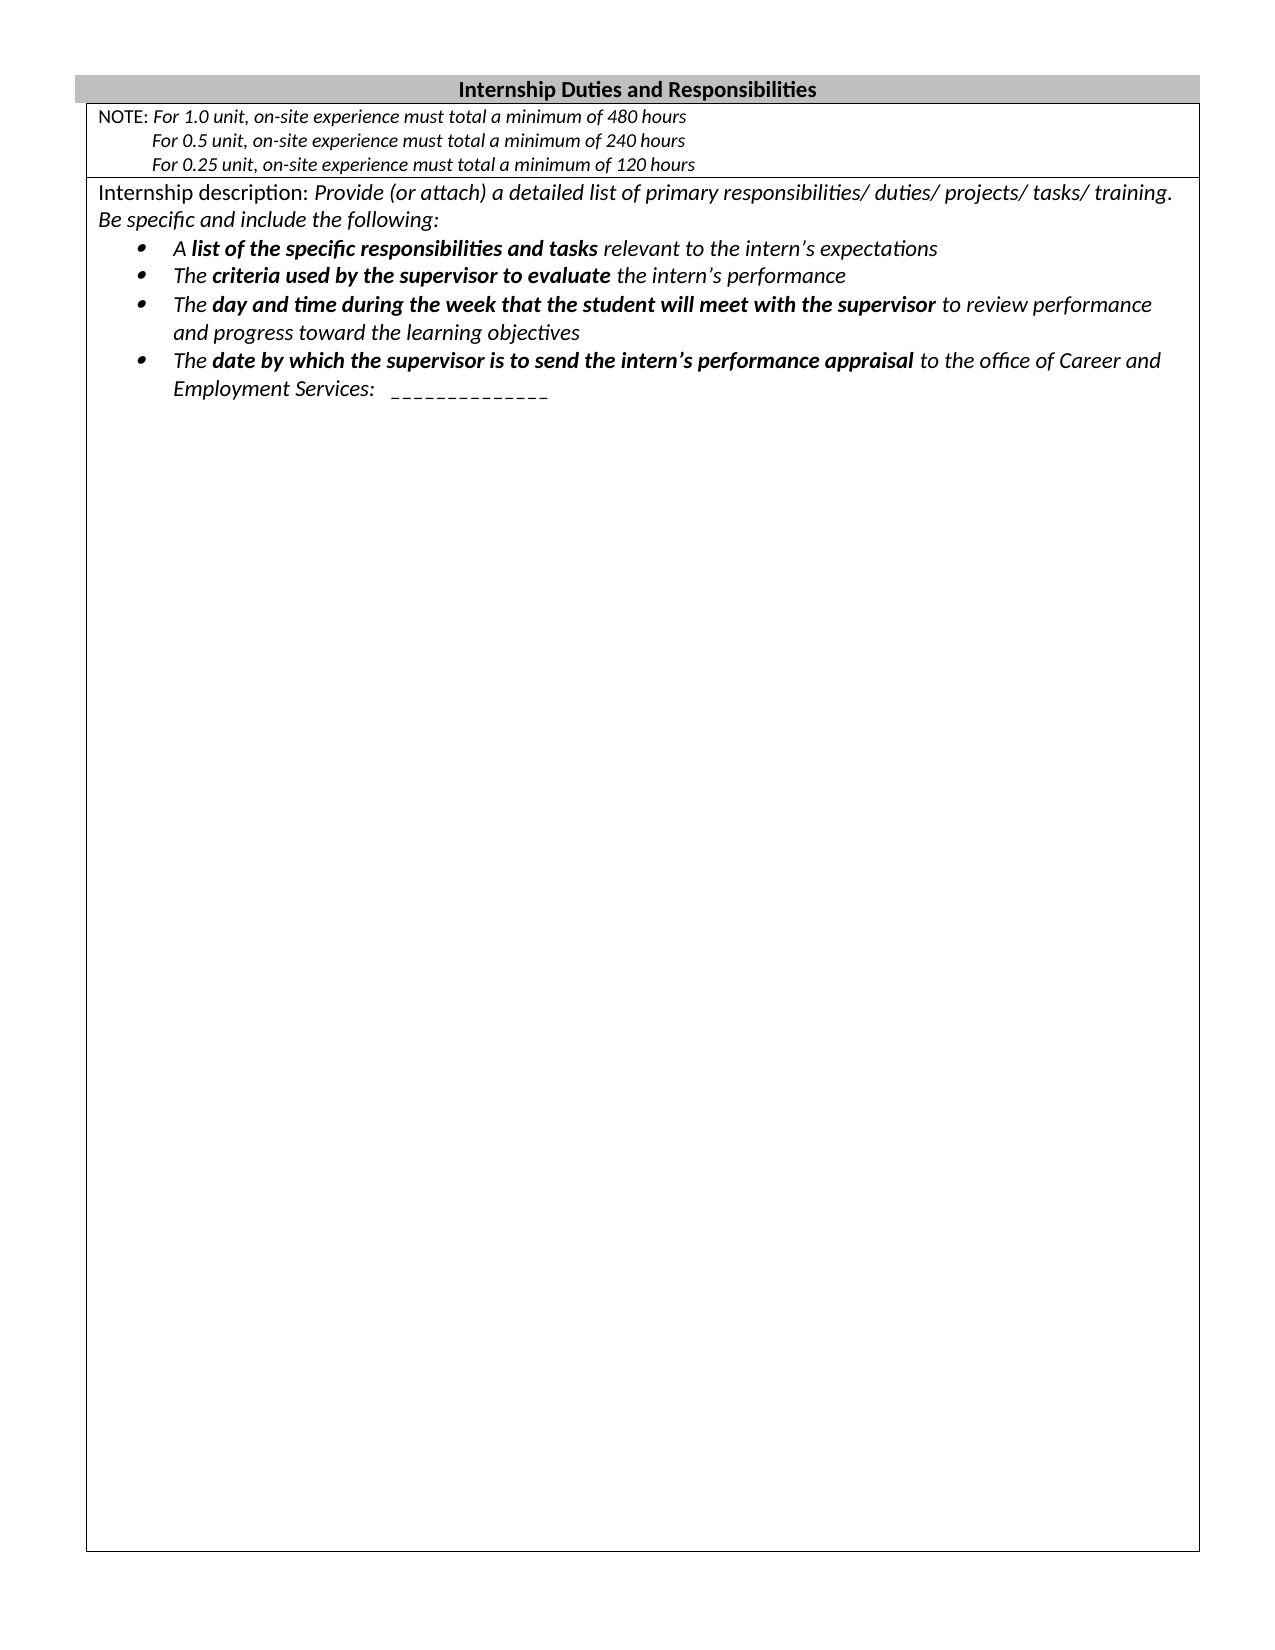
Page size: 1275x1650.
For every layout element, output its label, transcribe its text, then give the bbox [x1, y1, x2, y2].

table_header NOTE: For 1.0 unit, on-site experience must total a minimum of 480 hours For 0.5 unit, on-site experience must total a minimum of 240 hours For 0.25 unit, on-site experience must total a minimum of 120 hours [87, 104, 1199, 177]
table_cell Internship description: Provide (or attach) a detailed list of primary responsibilities/ duties/ projects/ tasks/ training. Be specific and include the following: A list of the specific responsibilities and tasks relevant to the intern’s expectations The criteria used by the supervisor to evaluate the intern’s performance The day and time during the week that the student will meet with the supervisor to review performance and progress toward the learning objectives The date by which the supervisor is to send the intern’s performance appraisal to the office of Career and Employment Services: ______________ [87, 178, 1199, 1551]
text Internship Duties and Responsibilities [75, 75, 1200, 103]
